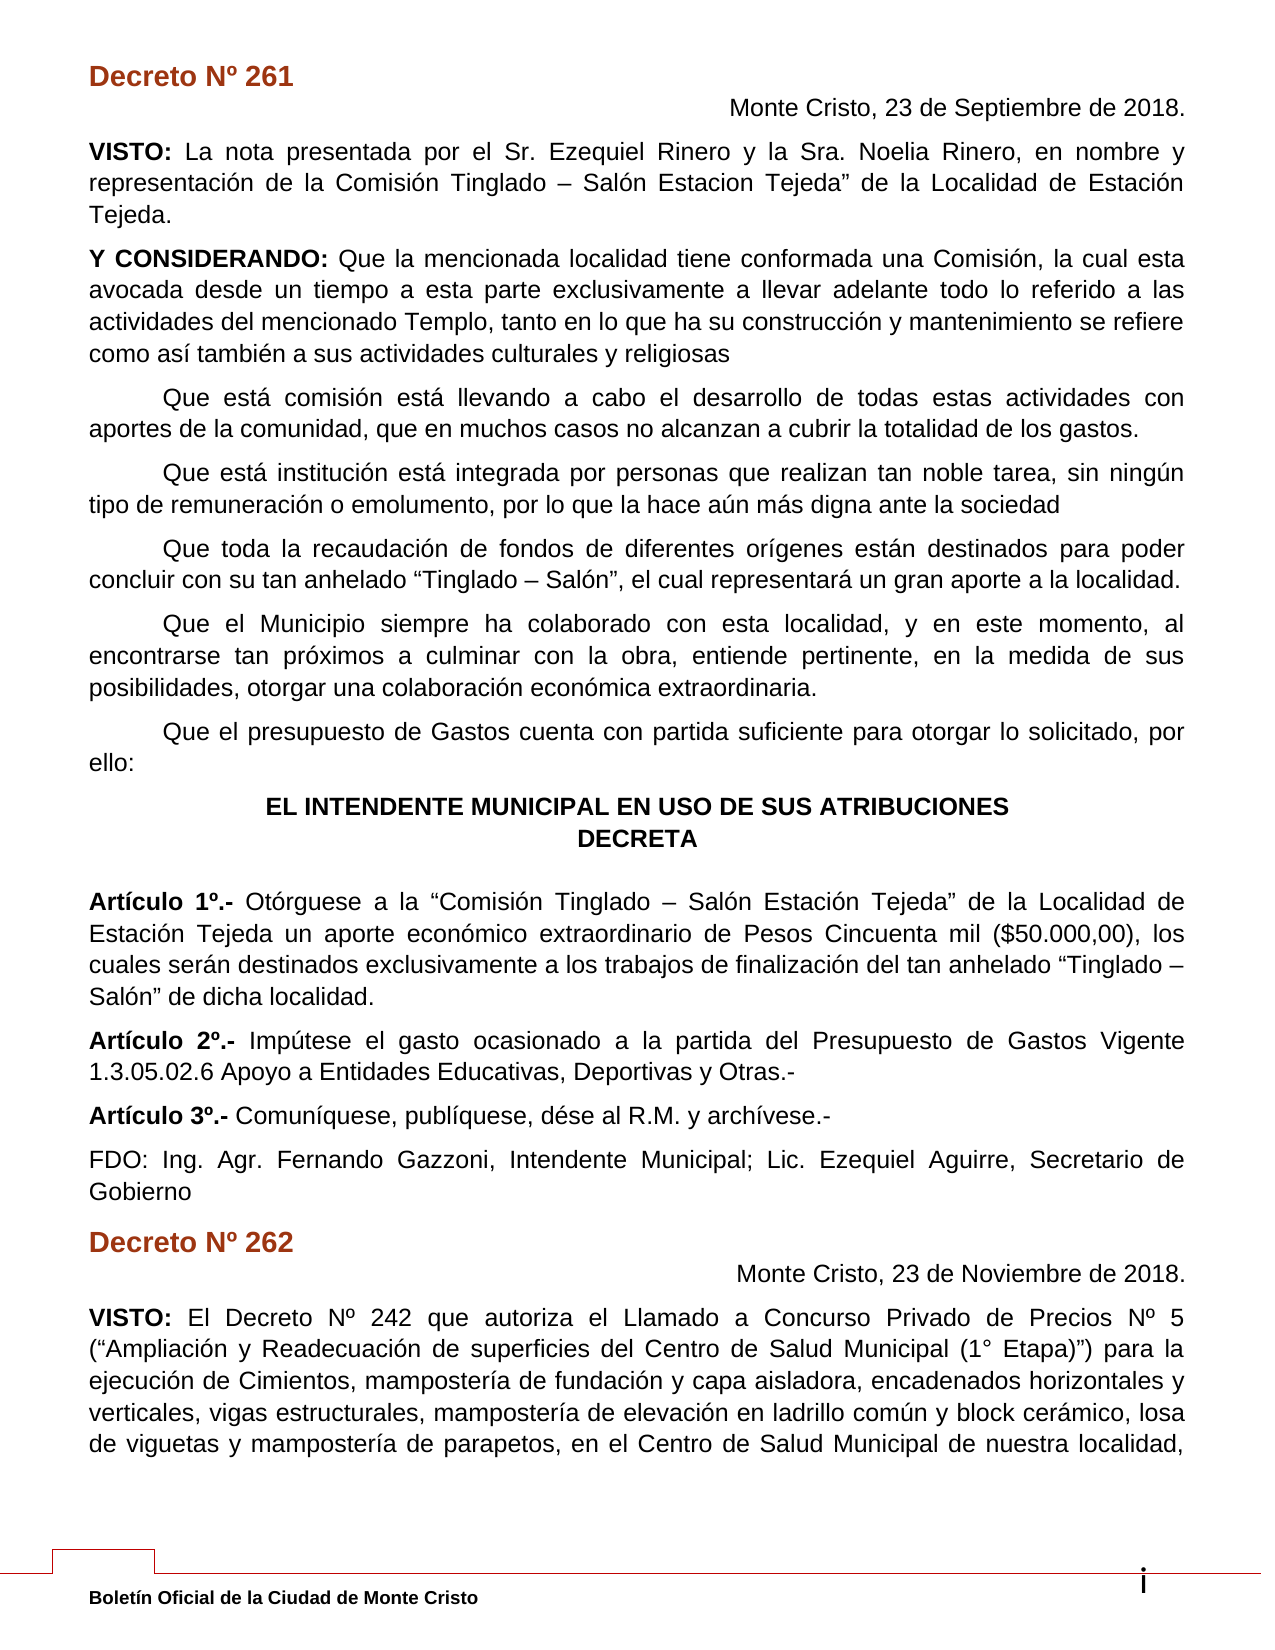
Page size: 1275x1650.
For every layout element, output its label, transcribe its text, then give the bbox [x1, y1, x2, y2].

text DECRETA [89, 824, 1186, 853]
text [89, 1303, 1186, 1458]
text Que toda la recaudación de fondos de diferentes orígenes están destinados para poder concluir con su tan anhelado “Tinglado – Salón”, el cual representará un gran aporte a la localidad. [89, 534, 1186, 594]
text FDO: Ing. Agr. Fernando Gazzoni, Intendente Municipal; Lic. Ezequiel Aguirre, Secretario de Gobierno [89, 1145, 1186, 1206]
text Que el presupuesto de Gastos cuenta con partida suficiente para otorgar lo solicitado, por ello: [89, 717, 1186, 777]
text Monte Cristo, 23 de Noviembre de 2018. [89, 1259, 1186, 1287]
text Monte Cristo, 23 de Septiembre de 2018. [89, 93, 1186, 121]
text Que está institución está integrada por personas que realizan tan noble tarea, sin ningún tipo de remuneración o emolumento, por lo que la hace aún más digna ante la sociedad [89, 458, 1186, 518]
text Que está comisión está llevando a cabo el desarrollo de todas estas actividades con aportes de la comunidad, que en muchos casos no alcanzan a cubrir la totalidad de los gastos. [89, 383, 1186, 443]
subtitle Decreto Nº 262 [89, 1225, 1186, 1259]
text Artículo 1º.- Otórguese a la “Comisión Tinglado – Salón Estación Tejeda” de la Localidad de Estación Tejeda un aporte económico extraordinario de Pesos Cincuenta mil ($50.000,00), los cuales serán destinados exclusivamente a los trabajos de finalización del tan anhelado “Tinglado – Salón” de dicha localidad. [89, 887, 1186, 1010]
text Que el Municipio siempre ha colaborado con esta localidad, y en este momento, al encontrarse tan próximos a culminar con la obra, entiende pertinente, en la medida de sus posibilidades, otorgar una colaboración económica extraordinaria. [89, 609, 1186, 701]
text EL INTENDENTE MUNICIPAL EN USO DE SUS ATRIBUCIONES [89, 792, 1186, 821]
text Artículo 3º.- Comuníquese, publíquese, dése al R.M. y archívese.- [89, 1101, 1186, 1130]
text Y CONSIDERANDO: Que la mencionada localidad tiene conformada una Comisión, la cual esta avocada desde un tiempo a esta parte exclusivamente a llevar adelante todo lo referido a las actividades del mencionado Templo, tanto en lo que ha su construcción y mantenimiento se refiere como así también a sus actividades culturales y religiosas [89, 244, 1186, 367]
text VISTO: La nota presentada por el Sr. Ezequiel Rinero y la Sra. Noelia Rinero, en nombre y representación de la Comisión Tinglado – Salón Estacion Tejeda” de la Localidad de Estación Tejeda. [89, 137, 1186, 228]
subtitle Decreto Nº 261 [89, 59, 1186, 93]
text Artículo 2º.- Impútese el gasto ocasionado a la partida del Presupuesto de Gastos Vigente 1.3.05.02.6 Apoyo a Entidades Educativas, Deportivas y Otras.- [89, 1026, 1186, 1086]
